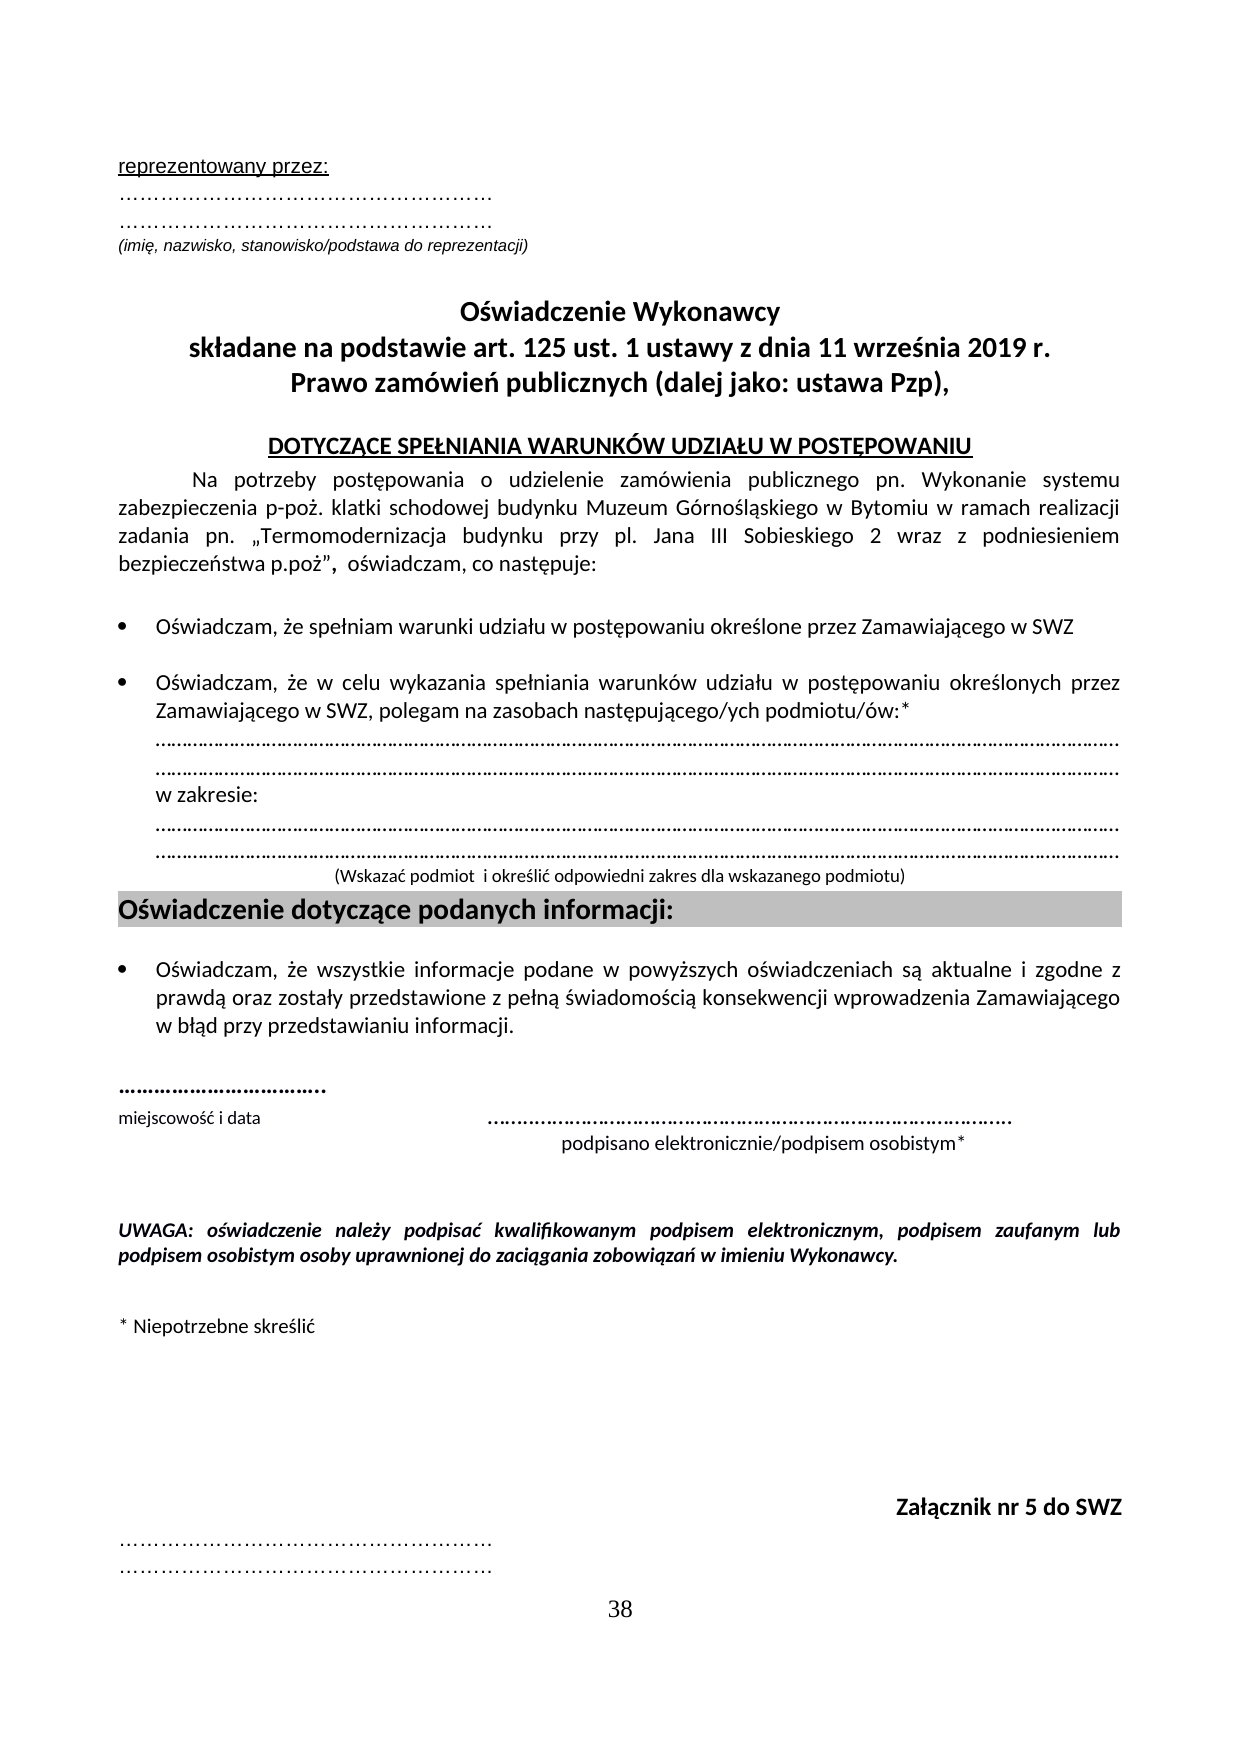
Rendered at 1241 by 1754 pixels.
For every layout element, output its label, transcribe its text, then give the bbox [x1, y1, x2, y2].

text UWAGA: oświadczenie należy podpisać kwalifikowanym podpisem elektronicznym, podpisem zaufanym lub podpisem osobistym osoby uprawnionej do zaciągania zobowiązań w imieniu Wykonawcy. [118, 1217, 1122, 1268]
text DOTYCZĄCE SPEŁNIANIA WARUNKÓW UDZIAŁU W POSTĘPOWANIU [118, 430, 1122, 461]
text (imię, nazwisko, stanowisko/podstawa do reprezentacji) [118, 236, 561, 255]
text * Niepotrzebne skreślić [118, 1313, 1122, 1339]
text miejscowość i data ……..……………………………………………………………………….. [118, 1100, 1122, 1130]
text ……………………………………………………………………………………………… [118, 1526, 502, 1578]
list Oświadczam, że spełniam warunki udziału w postępowaniu określone przez Zamawiającego w SWZ [118, 612, 1122, 641]
text …………………………….. [118, 1069, 1122, 1100]
text Prawo zamówień publicznych (dalej jako: ustawa Pzp), [118, 364, 1122, 400]
text (Wskazać podmiot i określić odpowiedni zakres dla wskazanego podmiotu) [118, 865, 1122, 888]
text ……………………………………………………………………………………………… [118, 181, 502, 232]
text reprezentowany przez: [118, 153, 1122, 177]
text podpisano elektronicznie/podpisem osobistym* [118, 1130, 1122, 1156]
text Oświadczenie Wykonawcy [118, 293, 1122, 329]
text …………………………………………………………………………………………………………………………………………………………………………………………………………………………………………………………………………………………………………………………………… [155, 809, 1122, 865]
text Oświadczenie dotyczące podanych informacji: [118, 891, 1122, 927]
text Na potrzeby postępowania o udzielenie zamówienia publicznego pn. Wykonanie systemu zabezpieczenia p-poż. klatki schodowej budynku Muzeum Górnośląskiego w Bytomiu w ramach realizacji zadania pn. „Termomodernizacja budynku przy pl. Jana III Sobieskiego 2 wraz z podniesieniem bezpieczeństwa p.poż”, oświadczam, co następuje: [118, 465, 1122, 577]
list Oświadczam, że wszystkie informacje podane w powyższych oświadczeniach są aktualne i zgodne z prawdą oraz zostały przedstawione z pełną świadomością konsekwencji wprowadzenia Zamawiającego w błąd przy przedstawianiu informacji. [118, 955, 1122, 1039]
text Załącznik nr 5 do SWZ [118, 1491, 1122, 1522]
text w zakresie: [155, 781, 1122, 809]
text …………………………………………………………………………………………………………………………………………………………………………………………………………………………………………………………………………………………………………………………………… [155, 724, 1122, 781]
text składane na podstawie art. 125 ust. 1 ustawy z dnia 11 września 2019 r. [118, 329, 1122, 364]
list Oświadczam, że w celu wykazania spełniania warunków udziału w postępowaniu określonych przez Zamawiającego w SWZ, polegam na zasobach następującego/ych podmiotu/ów:* [118, 668, 1122, 724]
